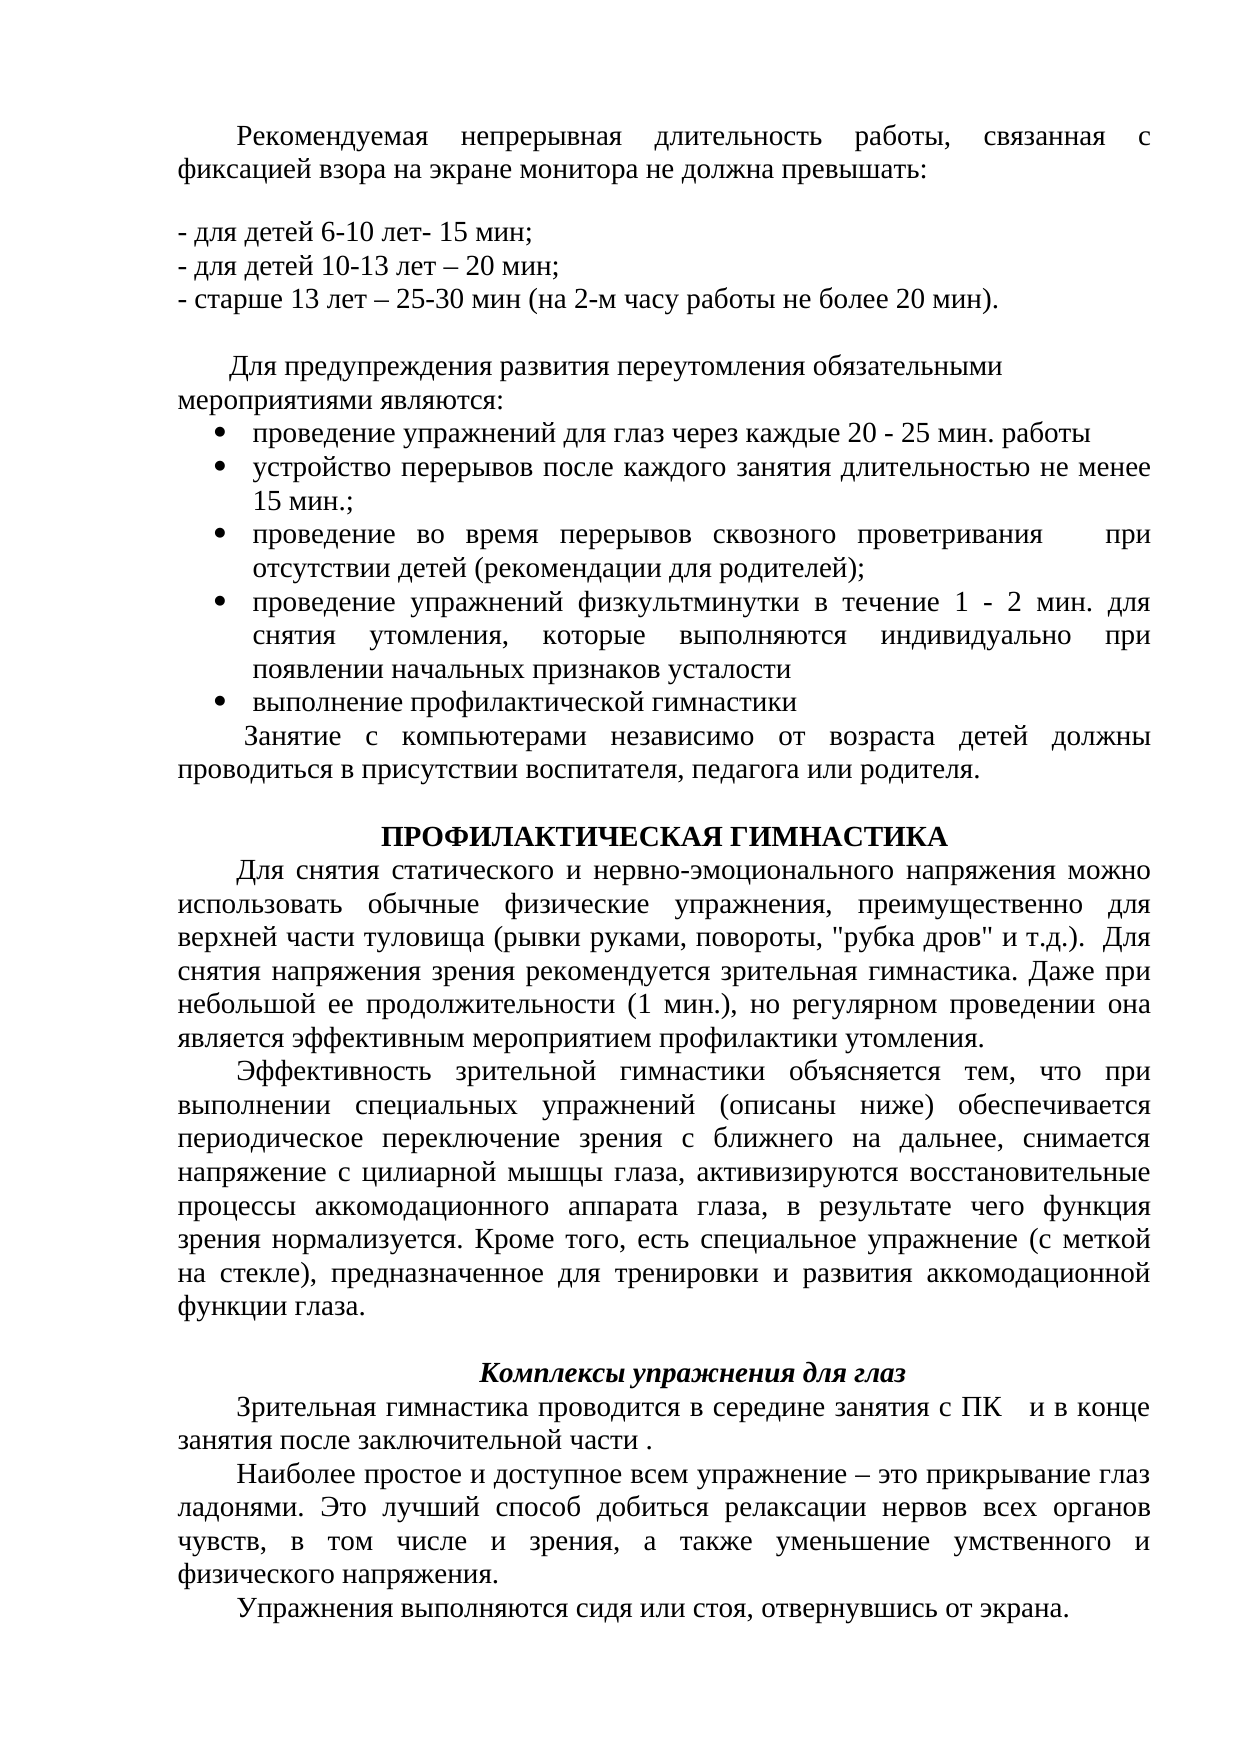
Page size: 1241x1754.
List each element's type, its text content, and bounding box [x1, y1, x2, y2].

text Занятие с компьютерами независимо от возраста детей должны проводиться в присутствии воспитателя, педагога или родителя. [177, 718, 1152, 785]
list проведение упражнений физкультминутки в течение 1 - 2 мин. для снятия утомления, которые выполняются индивидуально при появлении начальных признаков усталости [215, 584, 1152, 684]
text - для детей 10-13 лет – 20 мин; [177, 248, 1152, 281]
text Рекомендуемая непрерывная длительность работы, связанная с фиксацией взора на экране монитора не должна превышать: [177, 118, 1152, 185]
text Зрительная гимнастика проводится в середине занятия с ПК и в конце занятия после заключительной части . [177, 1389, 1152, 1456]
text Наиболее простое и доступное всем упражнение – это прикрывание глаз ладонями. Это лучший способ добиться релаксации нервов всех органов чувств, в том числе и зрения, а также уменьшение умственного и физического напряжения. [177, 1456, 1152, 1590]
text Для снятия статического и нервно-эмоционального напряжения можно использовать обычные физические упражнения, преимущественно для верхней части туловища (рывки руками, повороты, "рубка дров" и т.д.). Для снятия напряжения зрения рекомендуется зрительная гимнастика. Даже при небольшой ее продолжительности (1 мин.), но регулярном проведении она является эффективным мероприятием профилактики утомления. [177, 852, 1152, 1053]
text Упражнения выполняются сидя или стоя, отвернувшись от экрана. [177, 1590, 1152, 1624]
text Эффективность зрительной гимнастики объясняется тем, что при выполнении специальных упражнений (описаны ниже) обеспечивается периодическое переключение зрения с ближнего на дальнее, снимается напряжение с цилиарной мышцы глаза, активизируются восстановительные процессы аккомодационного аппарата глаза, в результате чего функция зрения нормализуется. Кроме того, есть специальное упражнение (с меткой на стекле), предназначенное для тренировки и развития аккомодационной функции глаза. [177, 1053, 1152, 1322]
list проведение во время перерывов сквозного проветривания при отсутствии детей (рекомендации для родителей); [215, 516, 1152, 584]
text - старше 13 лет – 25-30 мин (на 2-м часу работы не более 20 мин). [177, 281, 1152, 315]
list выполнение профилактической гимнастики [215, 684, 1152, 718]
list проведение упражнений для глаз через каждые 20 - 25 мин. работы [215, 416, 1152, 449]
text Комплексы упражнения для глаз [177, 1355, 1152, 1389]
list устройство перерывов после каждого занятия длительностью не менее 15 мин.; [215, 449, 1152, 516]
text Для предупреждения развития переутомления обязательными мероприятиями являются: [177, 348, 1152, 416]
text ПРОФИЛАКТИЧЕСКАЯ ГИМНАСТИКА [177, 819, 1152, 852]
text - для детей 6-10 лет- 15 мин; [177, 214, 1152, 248]
